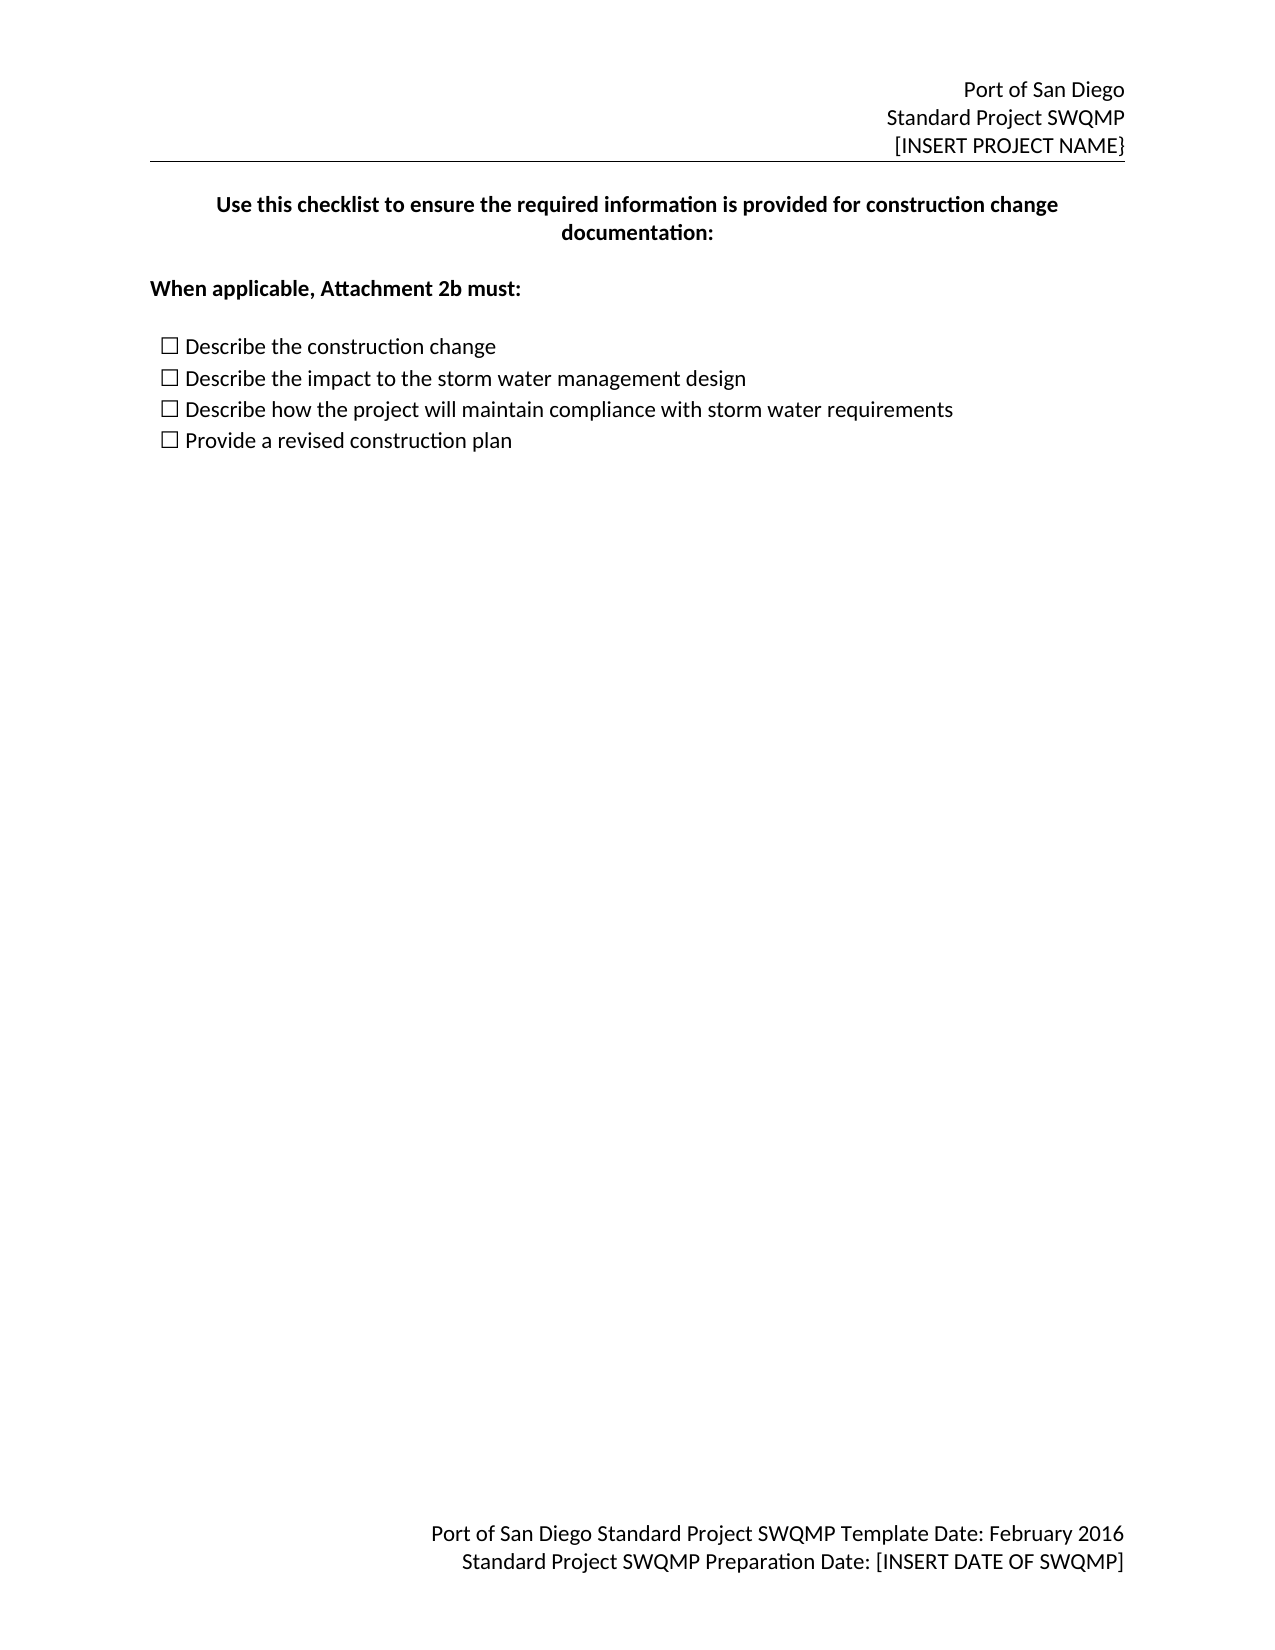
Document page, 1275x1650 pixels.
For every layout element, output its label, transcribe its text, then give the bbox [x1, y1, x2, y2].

text Use this checklist to ensure the required information is provided for construction change documentation: [150, 190, 1125, 246]
text Describe how the project will maintain compliance with storm water requirements [159, 393, 1125, 424]
text When applicable, Attachment 2b must: [150, 274, 1125, 302]
text Describe the construction change [159, 330, 1125, 362]
text Provide a revised construction plan [159, 424, 1125, 455]
text Describe the impact to the storm water management design [159, 362, 1125, 393]
